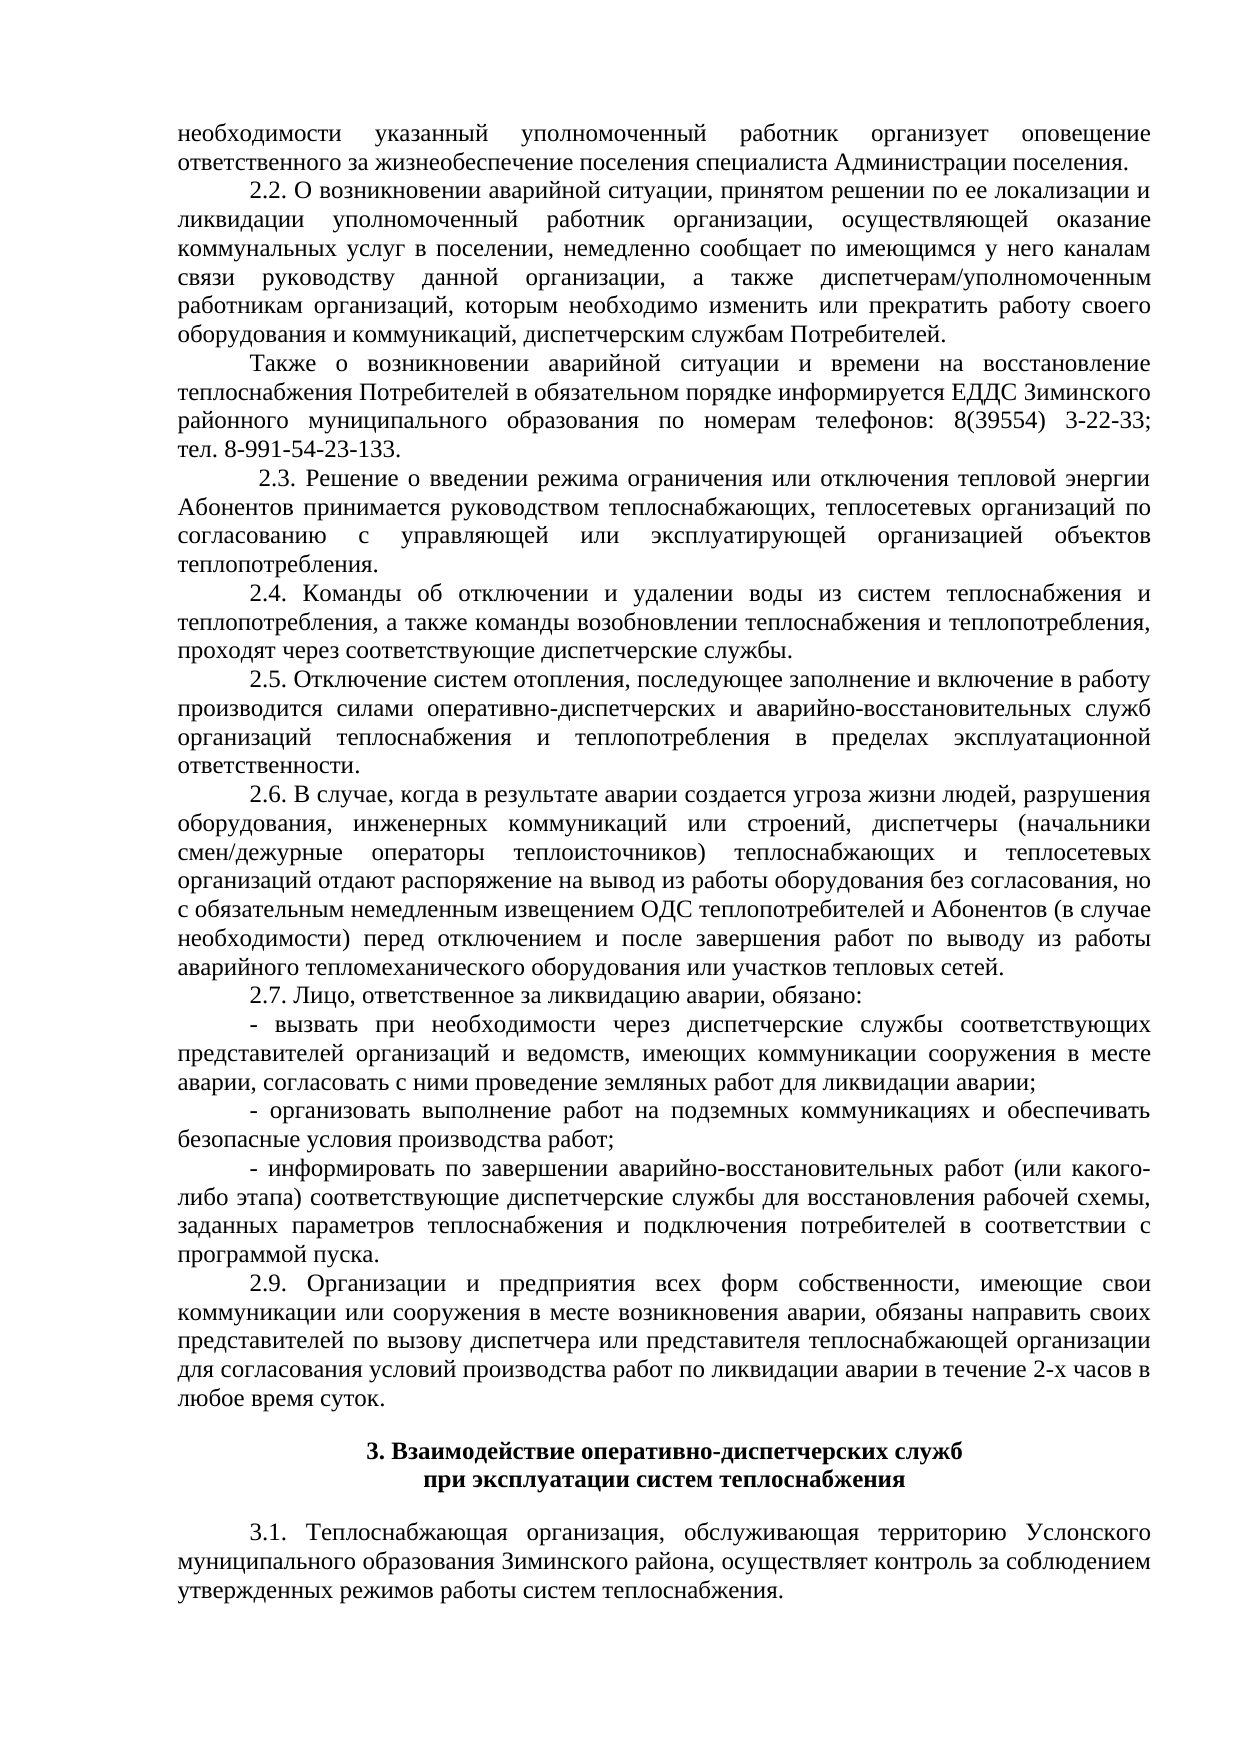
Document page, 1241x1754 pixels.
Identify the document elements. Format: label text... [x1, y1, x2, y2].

text 2.4. Команды об отключении и удалении воды из систем теплоснабжения и теплопотребления, а также команды возобновлении теплоснабжения и теплопотребления, проходят через соответствующие диспетчерские службы. [177, 578, 1152, 664]
text 2.2. О возникновении аварийной ситуации, принятом решении по ее локализации и ликвидации уполномоченный работник организации, осуществляющей оказание коммунальных услуг в поселении, немедленно сообщает по имеющимся у него каналам связи руководству данной организации, а также диспетчерам/уполномоченным работникам организаций, которым необходимо изменить или прекратить работу своего оборудования и коммуникаций, диспетчерским службам Потребителей. [177, 176, 1152, 348]
text - информировать по завершении аварийно-восстановительных работ (или какого-либо этапа) соответствующие диспетчерские службы для восстановления рабочей схемы, заданных параметров теплоснабжения и подключения потребителей в соответствии с программой пуска. [177, 1153, 1152, 1268]
text 2.3. Решение о введении режима ограничения или отключения тепловой энергии Абонентов принимается руководством теплоснабжающих, теплосетевых организаций по согласованию с управляющей или эксплуатирующей организацией объектов теплопотребления. [177, 463, 1152, 578]
text 2.5. Отключение систем отопления, последующее заполнение и включение в работу производится силами оперативно-диспетчерских и аварийно-восстановительных служб организаций теплоснабжения и теплопотребления в пределах эксплуатационной ответственности. [177, 664, 1152, 779]
text 2.6. В случае, когда в результате аварии создается угроза жизни людей, разрушения оборудования, инженерных коммуникаций или строений, диспетчеры (начальники смен/дежурные операторы теплоисточников) теплоснабжающих и теплосетевых организаций отдают распоряжение на вывод из работы оборудования без согласования, но с обязательным немедленным извещением ОДС теплопотребителей и Абонентов (в случае необходимости) перед отключением и после завершения работ по выводу из работы аварийного тепломеханического оборудования или участков тепловых сетей. [177, 779, 1152, 981]
text - организовать выполнение работ на подземных коммуникациях и обеспечивать безопасные условия производства работ; [177, 1096, 1152, 1153]
text 2.9. Организации и предприятия всех форм собственности, имеющие свои коммуникации или сооружения в месте возникновения аварии, обязаны направить своих представителей по вызову диспетчера или представителя теплоснабжающей организации для согласования условий производства работ по ликвидации аварии в течение 2-х часов в любое время суток. [177, 1268, 1152, 1412]
text 3.1. Теплоснабжающая организация, обслуживающая территорию Услонского муниципального образования Зиминского района, осуществляет контроль за соблюдением утвержденных режимов работы систем теплоснабжения. [177, 1517, 1152, 1603]
text Также о возникновении аварийной ситуации и времени на восстановление теплоснабжения Потребителей в обязательном порядке информируется ЕДДС Зиминского районного муниципального образования по номерам телефонов: 8(39554) 3-22-33; тел. 8-991-54-23-133. [177, 348, 1152, 463]
text - вызвать при необходимости через диспетчерские службы соответствующих представителей организаций и ведомств, имеющих коммуникации сооружения в месте аварии, согласовать с ними проведение земляных работ для ликвидации аварии; [177, 1009, 1152, 1096]
text при эксплуатации систем теплоснабжения [177, 1464, 1152, 1493]
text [177, 118, 1152, 176]
text 2.7. Лицо, ответственное за ликвидацию аварии, обязано: [177, 981, 1152, 1009]
text 3. Взаимодействие оперативно-диспетчерских служб [177, 1436, 1152, 1464]
